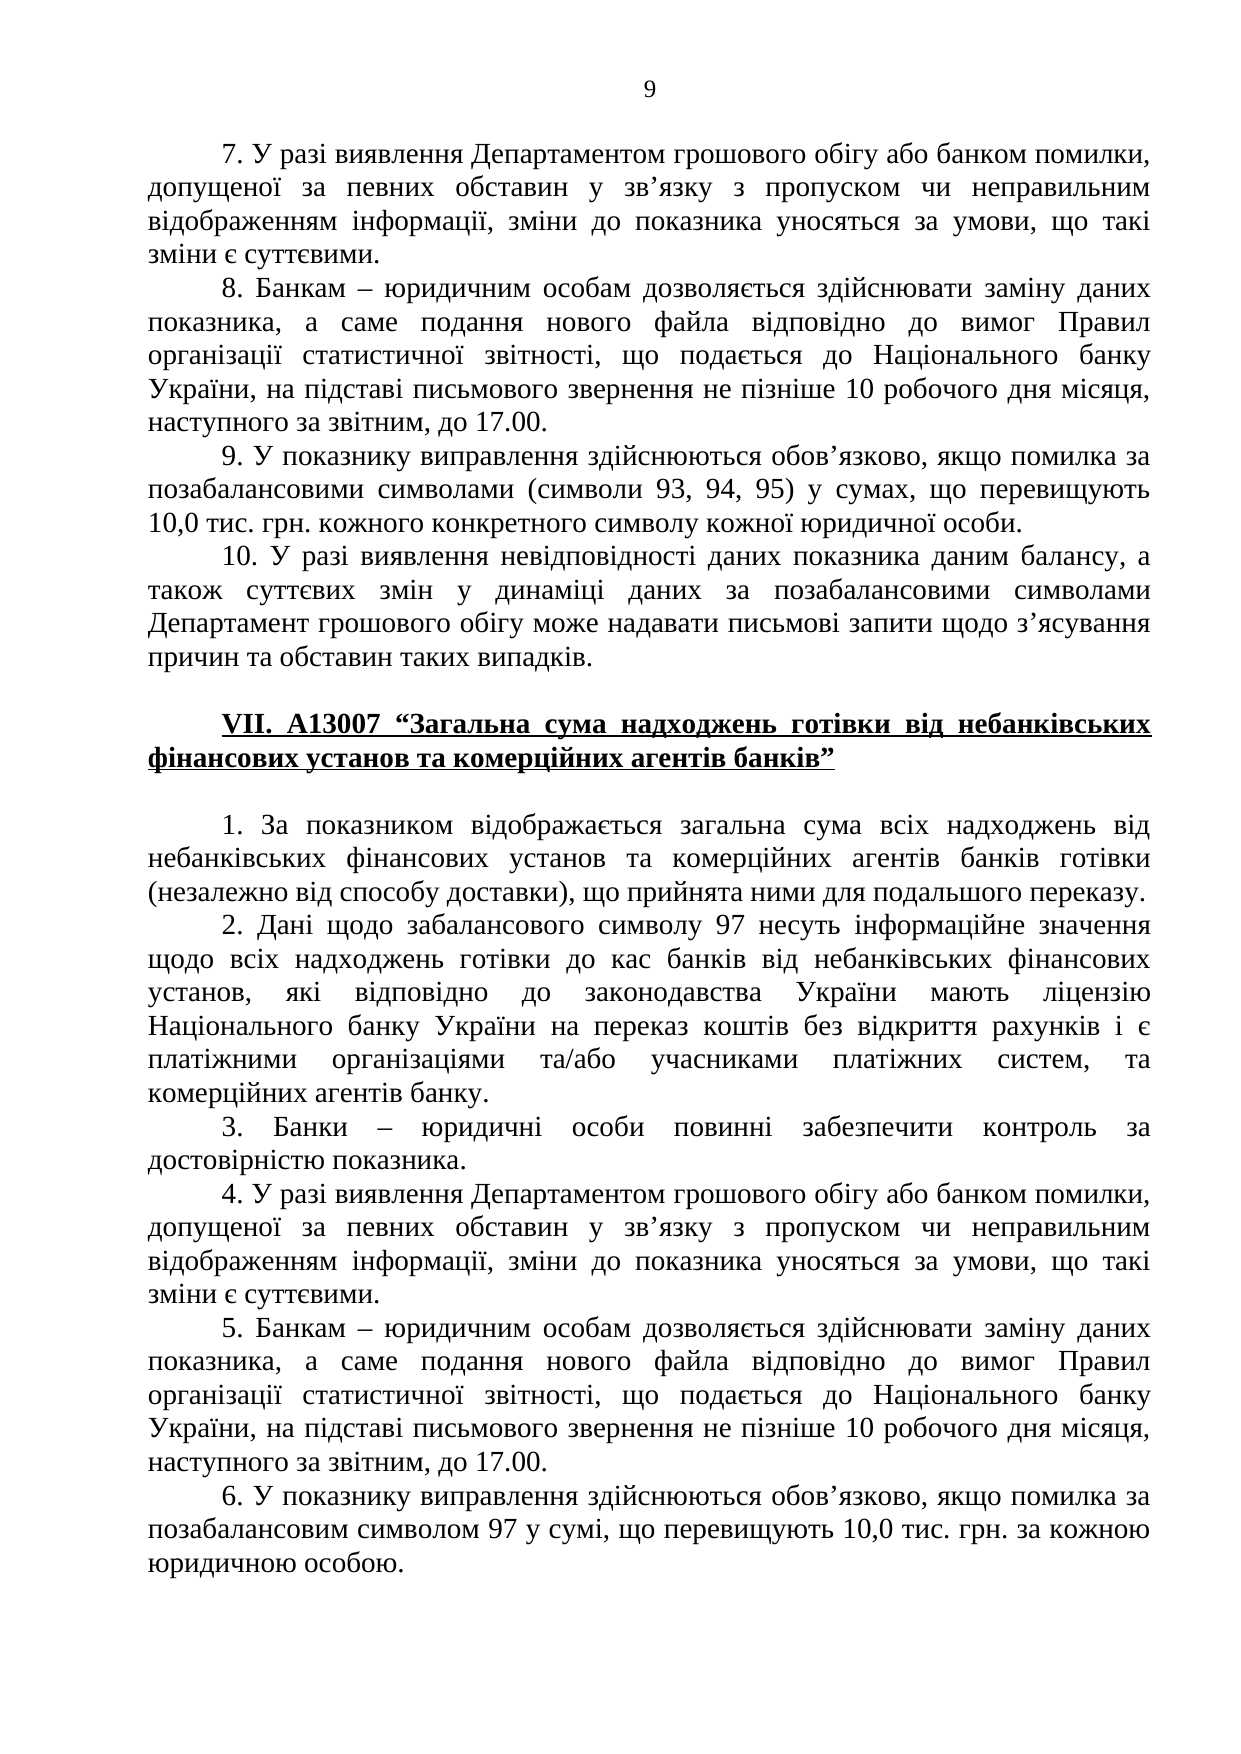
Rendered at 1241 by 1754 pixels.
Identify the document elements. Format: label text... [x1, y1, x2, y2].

text 3. Банки – юридичні особи повинні забезпечити контроль за достовірністю показника. [148, 1109, 1152, 1176]
text 1. За показником відображається загальна сума всіх надходжень від небанківських фінансових установ та комерційних агентів банків готівки (незалежно від способу доставки), що прийнята ними для подальшого переказу. [148, 807, 1152, 907]
text 4. У разі виявлення Департаментом грошового обігу або банком помилки, допущеної за певних обставин у зв’язку з пропуском чи неправильним відображенням інформації, зміни до показника уносяться за умови, що такі зміни є суттєвими. [148, 1176, 1152, 1310]
text 8. Банкам – юридичним особам дозволяється здійснювати заміну даних показника, а саме подання нового файла відповідно до вимог Правил організації статистичної звітності, що подається до Національного банку України, на підставі письмового звернення не пізніше 10 робочого дня місяця, наступного за звітним, до 17.00. [148, 270, 1152, 438]
text 9. У показнику виправлення здійснюються обов’язково, якщо помилка за позабалансовими символами (символи 93, 94, 95) у сумах, що перевищують 10,0 тис. грн. кожного конкретного символу кожної юридичної особи. [148, 438, 1152, 538]
text 6. У показнику виправлення здійснюються обов’язково, якщо помилка за позабалансовим символом 97 у сумі, що перевищують 10,0 тис. грн. за кожною юридичною особою. [148, 1478, 1152, 1578]
text 10. У разі виявлення невідповідності даних показника даним балансу, а також суттєвих змін у динаміці даних за позабалансовими символами Департамент грошового обігу може надавати письмові запити щодо з’ясування причин та обставин таких випадків. [148, 538, 1152, 673]
text 2. Дані щодо забалансового символу 97 несуть інформаційне значення щодо всіх надходжень готівки до кас банків від небанківських фінансових установ, які відповідно до законодавства України мають ліцензію Національного банку України на переказ коштів без відкриття рахунків і є платіжними організаціями та/або учасниками платіжних систем, та комерційних агентів банку. [148, 907, 1152, 1109]
text 5. Банкам – юридичним особам дозволяється здійснювати заміну даних показника, а саме подання нового файла відповідно до вимог Правил організації статистичної звітності, що подається до Національного банку України, на підставі письмового звернення не пізніше 10 робочого дня місяця, наступного за звітним, до 17.00. [148, 1310, 1152, 1478]
text VII. A13007 “Загальна сума надходжень готівки від небанківських фінансових установ та комерційних агентів банків” [148, 706, 1152, 773]
text 7. У разі виявлення Департаментом грошового обігу або банком помилки, допущеної за певних обставин у зв’язку з пропуском чи неправильним відображенням інформації, зміни до показника уносяться за умови, що такі зміни є суттєвими. [148, 136, 1152, 270]
